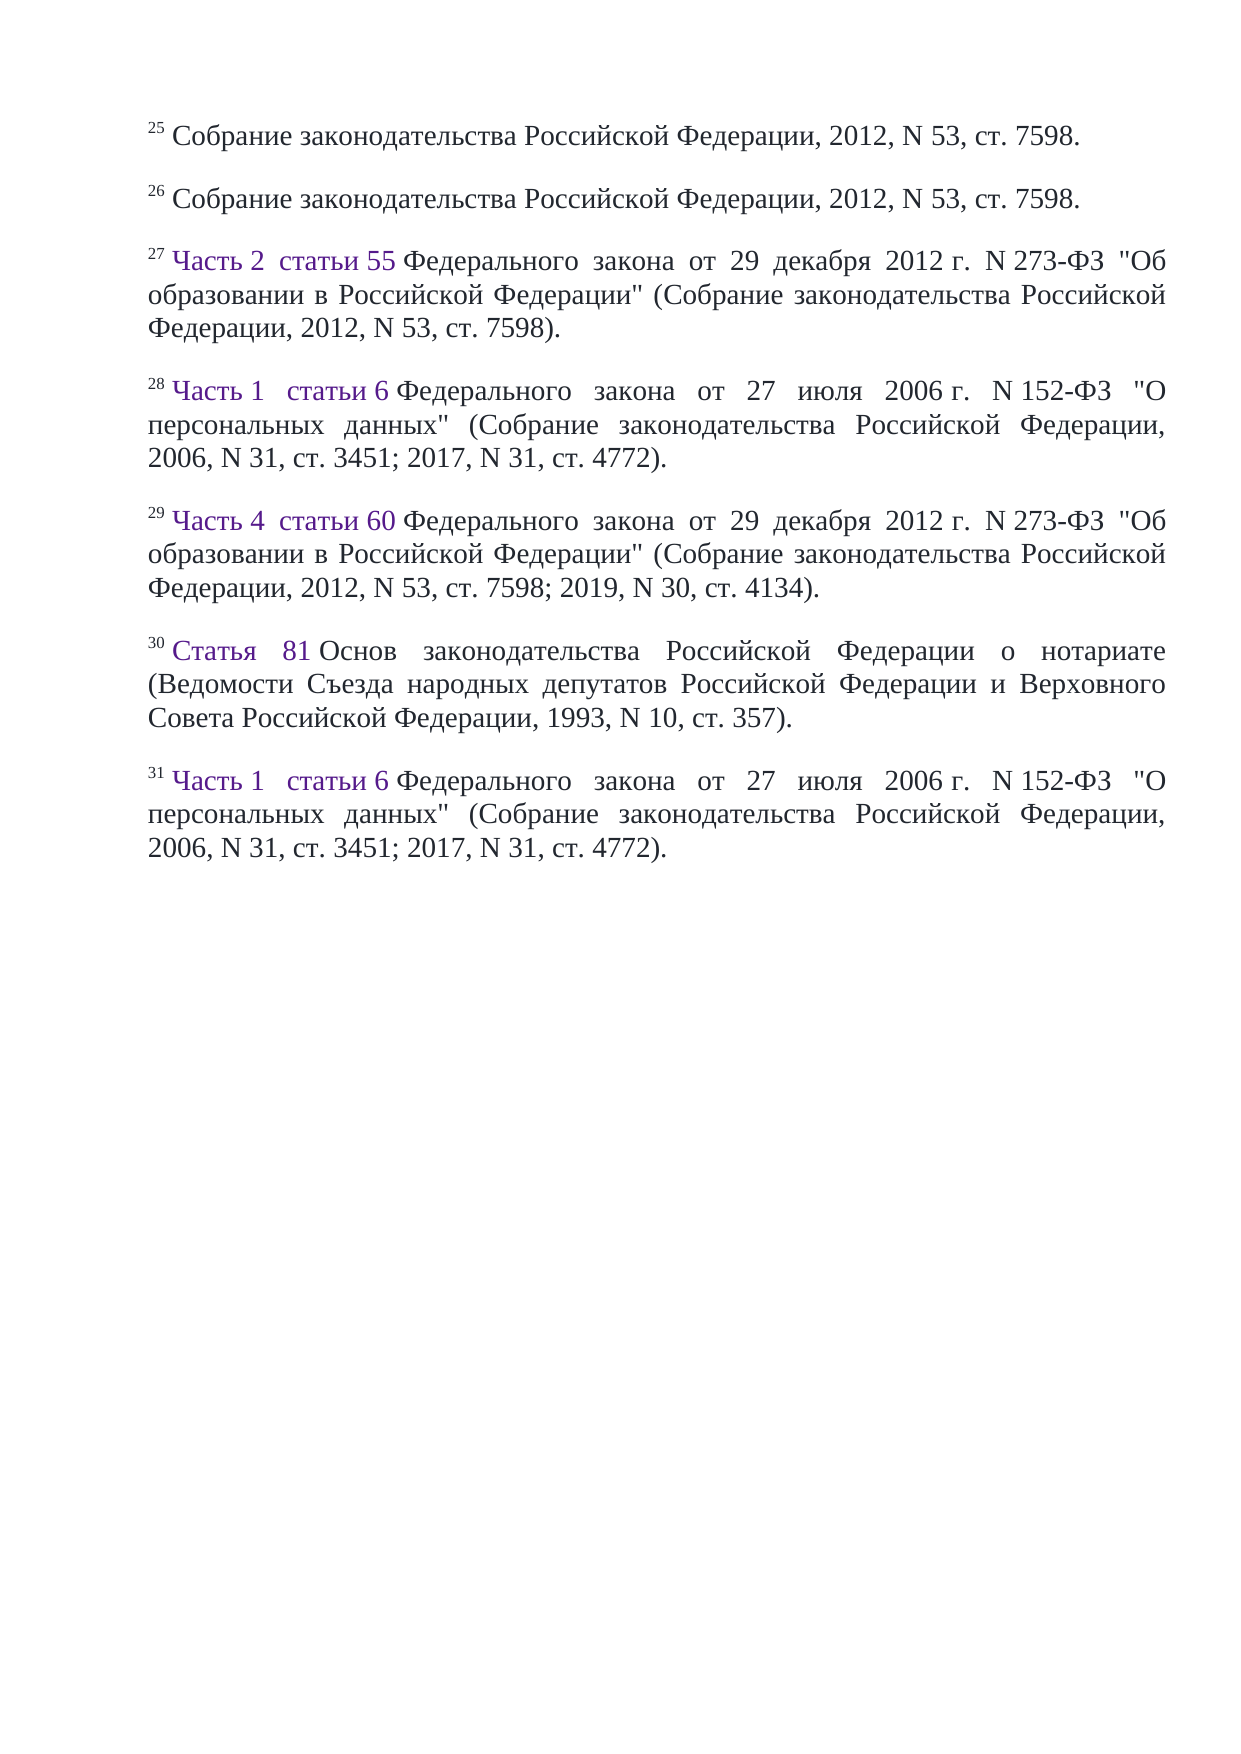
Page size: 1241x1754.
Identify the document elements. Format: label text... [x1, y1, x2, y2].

text 30 Статья 81 Основ законодательства Российской Федерации о нотариате (Ведомости Съезда народных депутатов Российской Федерации и Верховного Совета Российской Федерации, 1993, N 10, ст. 357). [148, 633, 1167, 733]
text 28 Часть 1 статьи 6 Федерального закона от 27 июля 2006 г. N 152-ФЗ "О персональных данных" (Собрание законодательства Российской Федерации, 2006, N 31, ст. 3451; 2017, N 31, ст. 4772). [148, 373, 1167, 474]
text 29 Часть 4 статьи 60 Федерального закона от 29 декабря 2012 г. N 273-ФЗ "Об образовании в Российской Федерации" (Собрание законодательства Российской Федерации, 2012, N 53, ст. 7598; 2019, N 30, ст. 4134). [148, 503, 1167, 604]
text 27 Часть 2 статьи 55 Федерального закона от 29 декабря 2012 г. N 273-ФЗ "Об образовании в Российской Федерации" (Собрание законодательства Российской Федерации, 2012, N 53, ст. 7598). [148, 243, 1167, 344]
text 25 Собрание законодательства Российской Федерации, 2012, N 53, ст. 7598. [148, 118, 1167, 152]
text 26 Собрание законодательства Российской Федерации, 2012, N 53, ст. 7598. [148, 181, 1167, 214]
text 31 Часть 1 статьи 6 Федерального закона от 27 июля 2006 г. N 152-ФЗ "О персональных данных" (Собрание законодательства Российской Федерации, 2006, N 31, ст. 3451; 2017, N 31, ст. 4772). [148, 763, 1167, 863]
